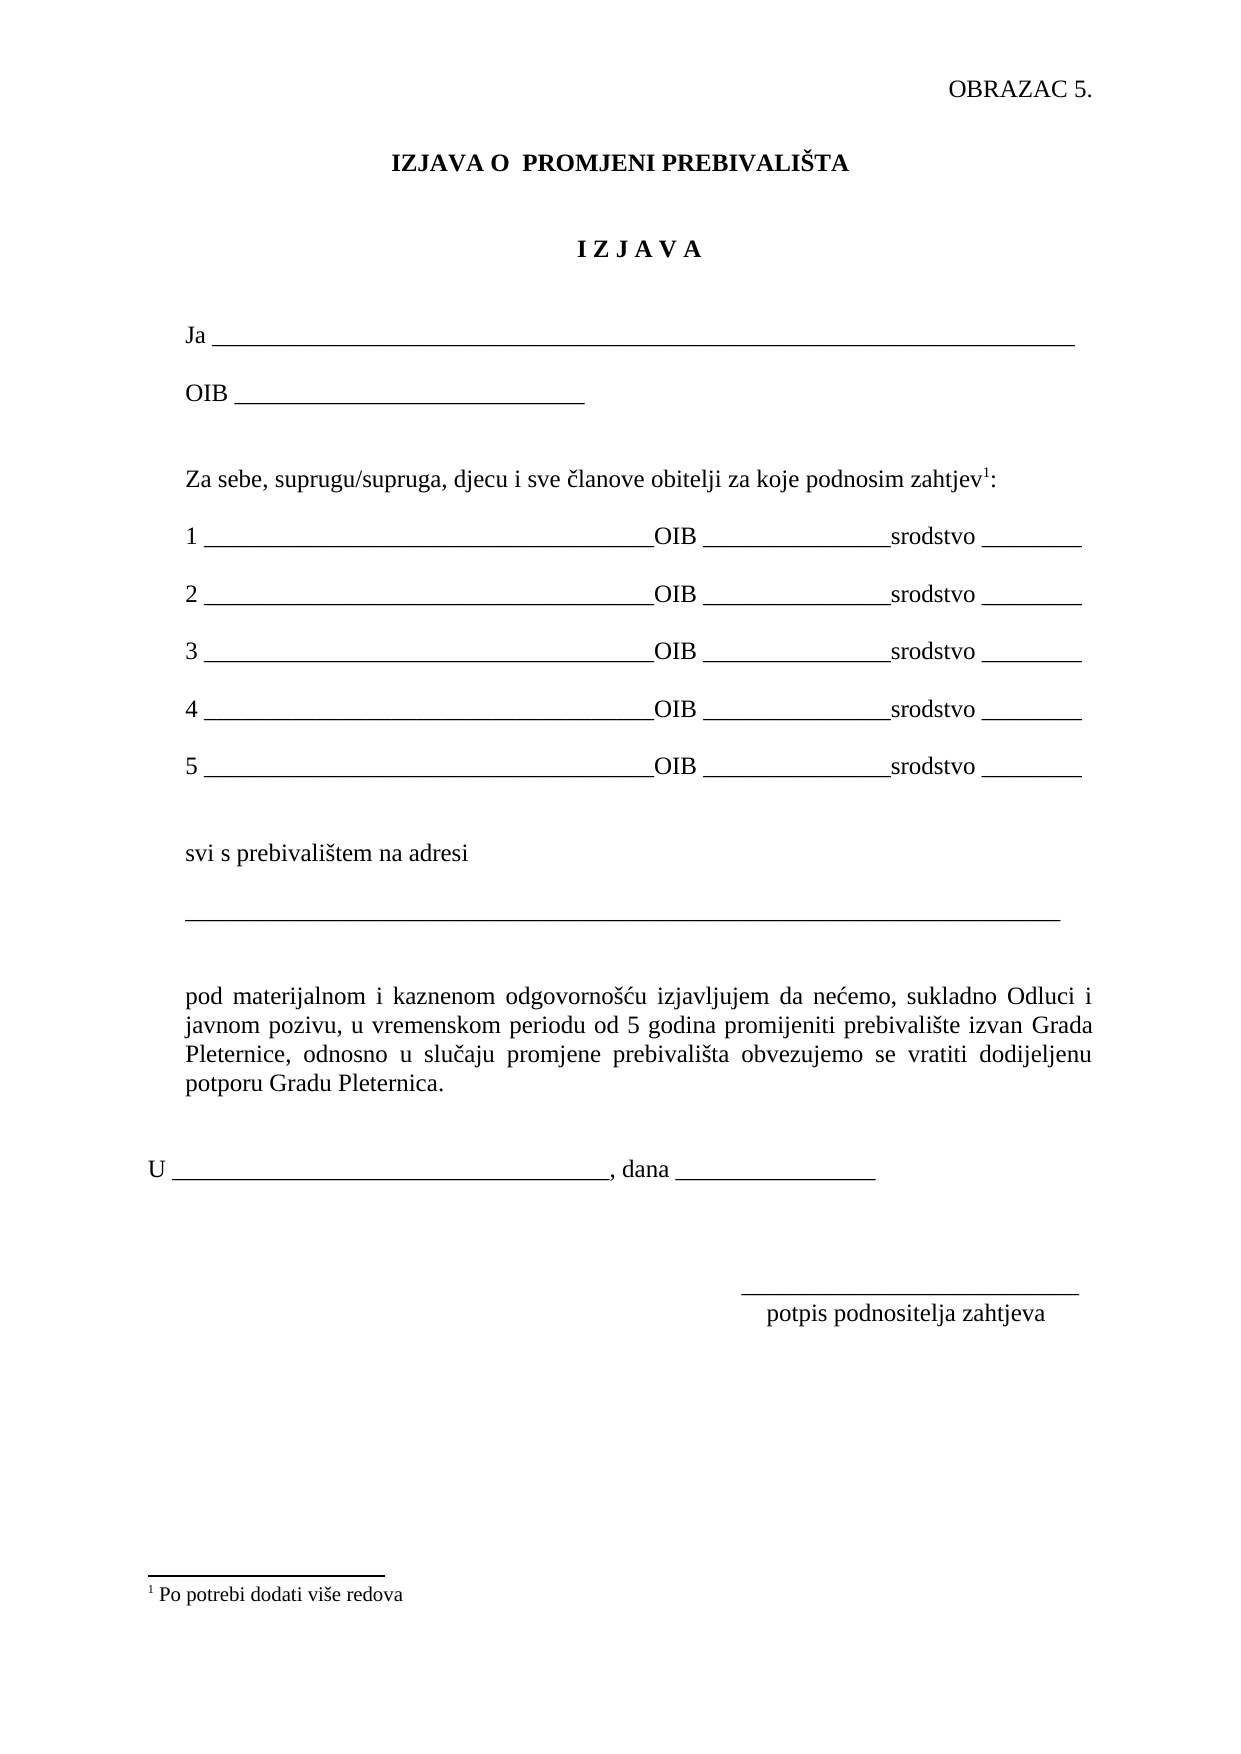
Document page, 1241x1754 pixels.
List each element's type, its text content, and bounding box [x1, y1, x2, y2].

text 4 ____________________________________OIB _______________srodstvo ________ [185, 694, 1093, 723]
text ______________________________________________________________________ [185, 895, 1093, 924]
text U ___________________________________, dana ________________ [148, 1154, 1093, 1183]
text potpis podnositelja zahtjeva [148, 1298, 1093, 1326]
text 1 ____________________________________OIB _______________srodstvo ________ [185, 521, 1093, 550]
text IZJAVA O PROMJENI PREBIVALIŠTA [148, 148, 1093, 176]
text ___________________________ [148, 1269, 1093, 1298]
text OIB ____________________________ [185, 378, 1093, 406]
text svi s prebivalištem na adresi [185, 838, 1093, 866]
text 5 ____________________________________OIB _______________srodstvo ________ [185, 751, 1093, 780]
text pod materijalnom i kaznenom odgovornošću izjavljujem da nećemo, sukladno Odluci i javnom pozivu, u vremenskom periodu od 5 godina promijeniti prebivalište izvan Grada Pleternice, odnosno u slučaju promjene prebivališta obvezujemo se vratiti dodijeljenu potporu Gradu Pleternica. [185, 981, 1093, 1096]
text 2 ____________________________________OIB _______________srodstvo ________ [185, 579, 1093, 608]
text Za sebe, suprugu/supruga, djecu i sve članove obitelji za koje podnosim zahtjev: [185, 464, 1093, 493]
text I Z J A V A [185, 234, 1093, 263]
text 3 ____________________________________OIB _______________srodstvo ________ [185, 636, 1093, 665]
text Ja _____________________________________________________________________ [185, 320, 1093, 349]
